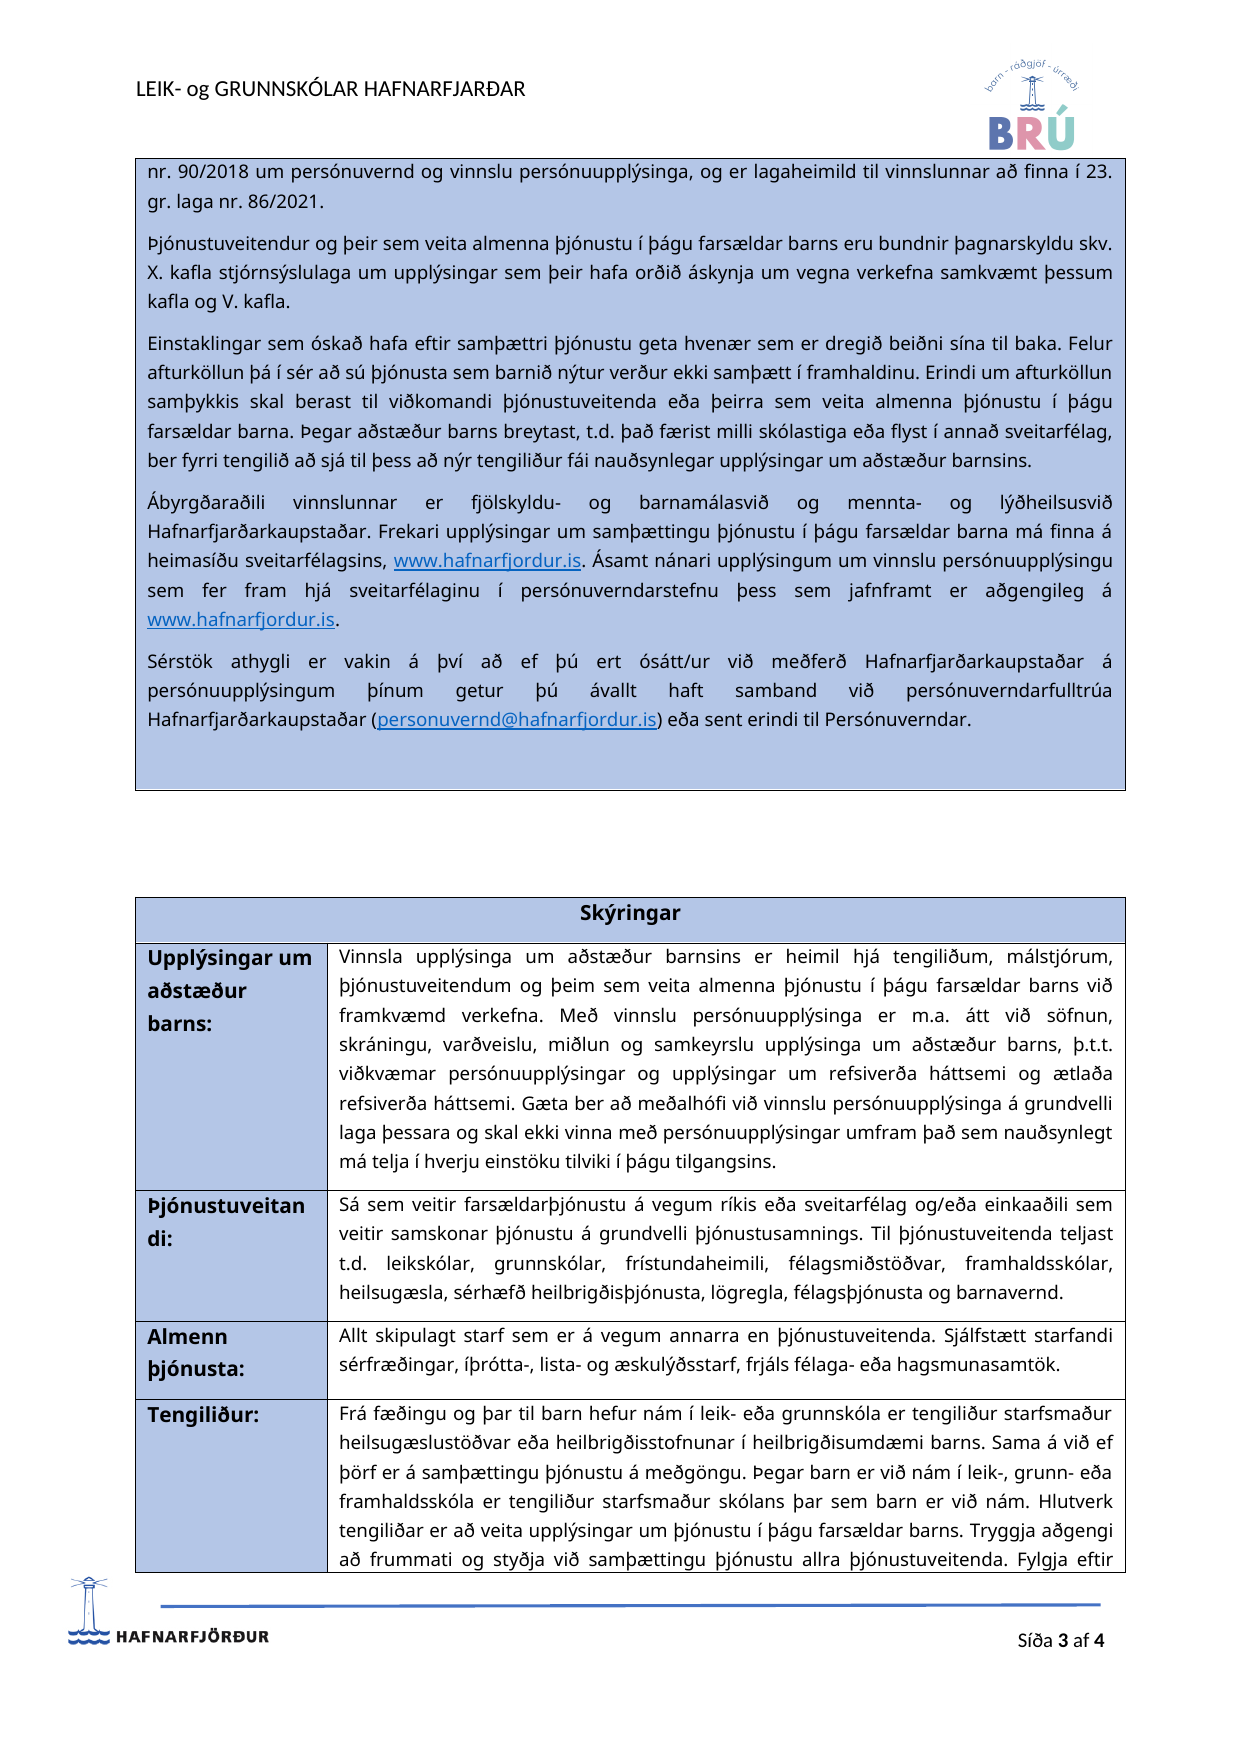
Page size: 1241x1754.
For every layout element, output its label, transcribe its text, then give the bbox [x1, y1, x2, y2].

table_cell Þjónustuveitandi: [136, 1191, 327, 1321]
table_cell Upplýsingar um aðstæður barns: [136, 944, 327, 1190]
table_header Skýringar [136, 898, 1125, 942]
table_cell Vinnsla upplýsinga um aðstæður barnsins er heimil hjá tengiliðum, málstjórum, þjónustuveitendum og þeim sem veita almenna þjónustu í þágu farsældar barns við framkvæmd verkefna. Með vinnslu persónuupplýsinga er m.a. átt við söfnun, skráningu, varðveislu, miðlun og samkeyrslu upplýsinga um aðstæður barns, þ.t.t. viðkvæmar persónuupplýsingar og upplýsingar um refsiverða háttsemi og ætlaða refsiverða háttsemi. Gæta ber að meðalhófi við vinnslu persónuupplýsinga á grundvelli laga þessara og skal ekki vinna með persónuupplýsingar umfram það sem nauðsynlegt má telja í hverju einstöku tilviki í þágu tilgangsins. [328, 944, 1125, 1190]
picture [970, 43, 1093, 158]
table_cell Tengiliður: [136, 1400, 327, 1572]
table_cell Sá sem veitir farsældarþjónustu á vegum ríkis eða sveitarfélag og/eða einkaaðili sem veitir samskonar þjónustu á grundvelli þjónustusamnings. Til þjónustuveitenda teljast t.d. leikskólar, grunnskólar, frístundaheimili, félagsmiðstöðvar, framhaldsskólar, heilsugæsla, sérhæfð heilbrigðisþjónusta, lögregla, félagsþjónusta og barnavernd. [328, 1191, 1125, 1321]
table_cell Almenn þjónusta: [136, 1322, 327, 1399]
picture [43, 1562, 287, 1651]
table_cell Allt skipulagt starf sem er á vegum annarra en þjónustuveitenda. Sjálfstætt starfandi sérfræðingar, íþrótta-, lista- og æskulýðsstarf, frjáls félaga- eða hagsmunasamtök. [328, 1322, 1125, 1399]
